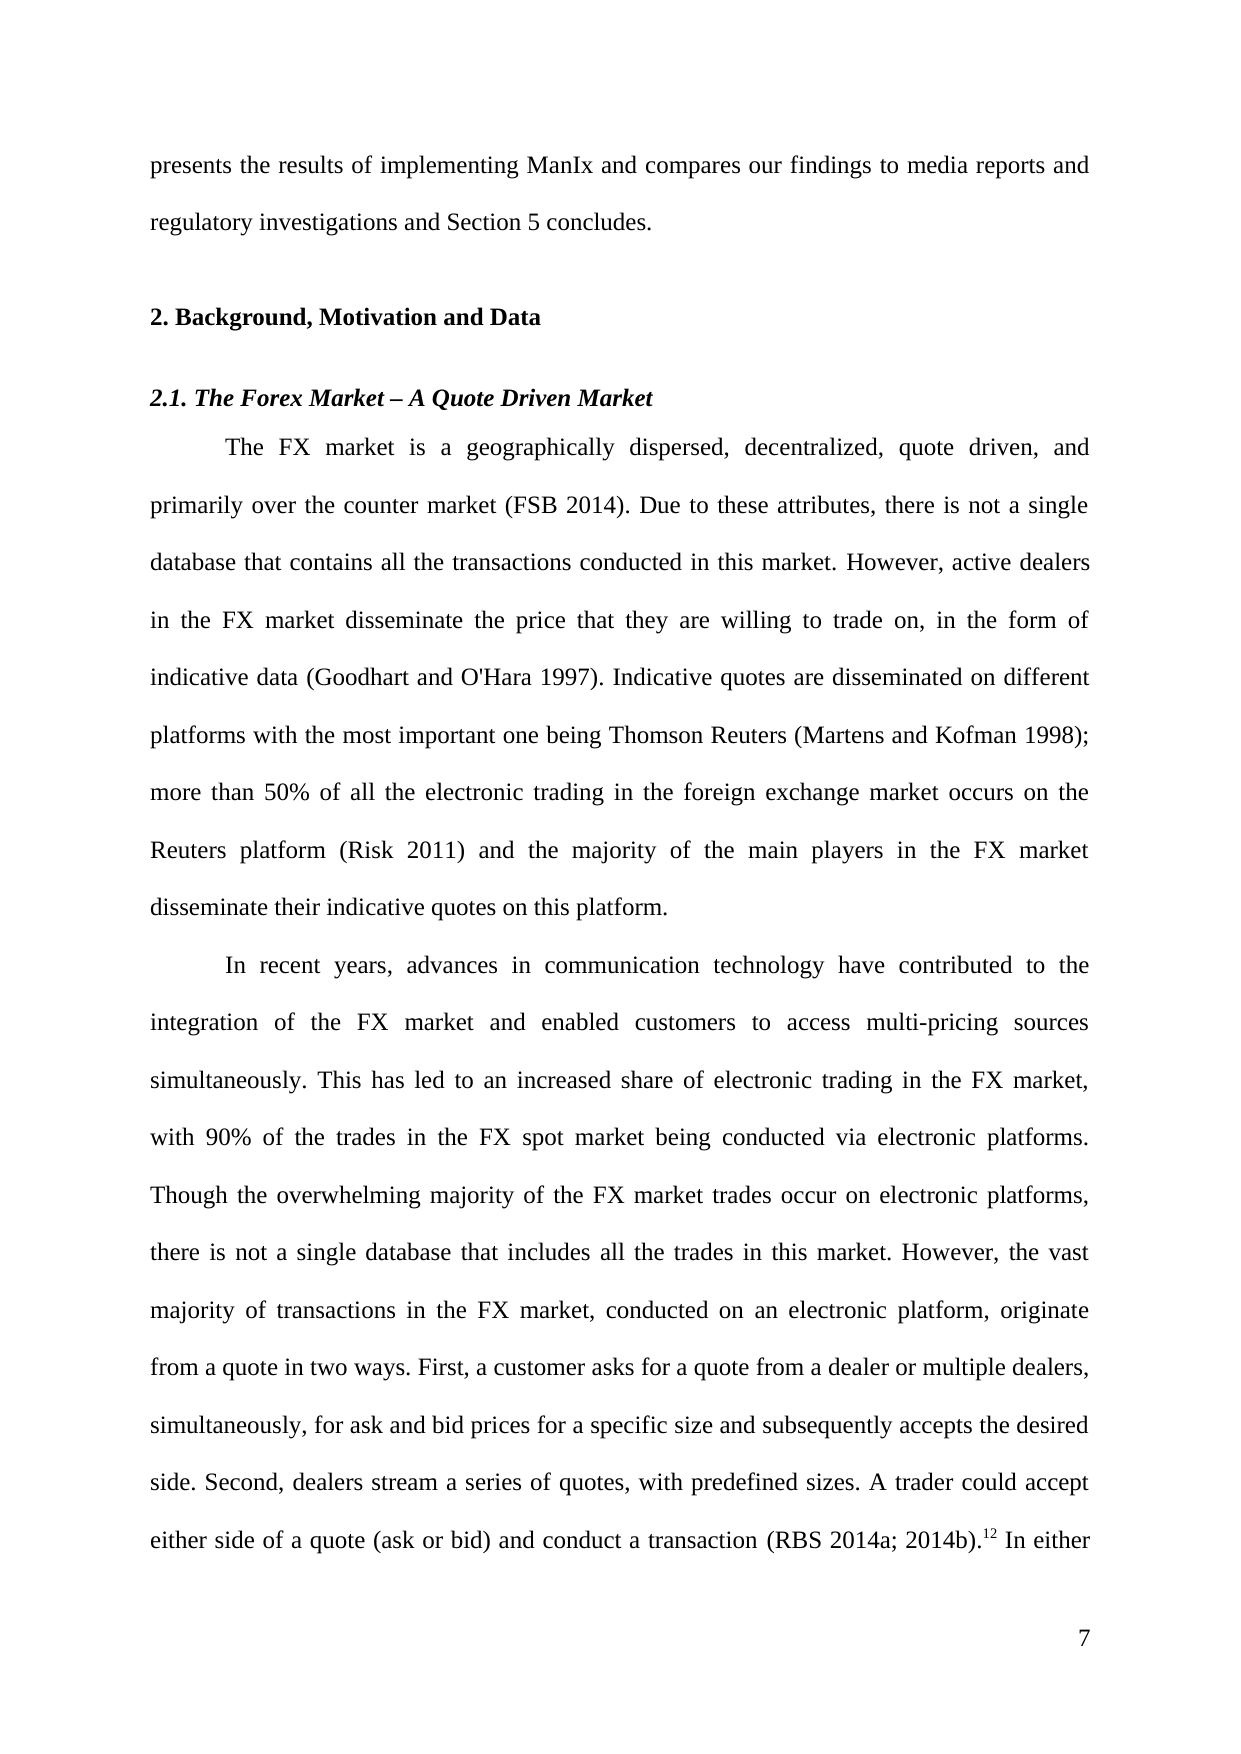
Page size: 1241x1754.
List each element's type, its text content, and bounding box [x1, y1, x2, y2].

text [150, 150, 1090, 236]
text The FX market is a geographically dispersed, decentralized, quote driven, and primarily over the counter market (FSB 2014). Due to these attributes, there is not a single database that contains all the transactions conducted in this market. However, active dealers in the FX market disseminate the price that they are willing to trade on, in the form of indicative data (Goodhart and O'Hara 1997). Indicative quotes are disseminated on different platforms with the most important one being Thomson Reuters (Martens and Kofman 1998); more than 50% of all the electronic trading in the foreign exchange market occurs on the Reuters platform (Risk 2011) and the majority of the main players in the FX market disseminate their indicative quotes on this platform. [150, 432, 1090, 921]
subtitle 2.1. The Forex Market – A Quote Driven Market [150, 383, 1031, 412]
subtitle 2. Background, Motivation and Data [150, 302, 1031, 331]
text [150, 950, 1090, 1554]
